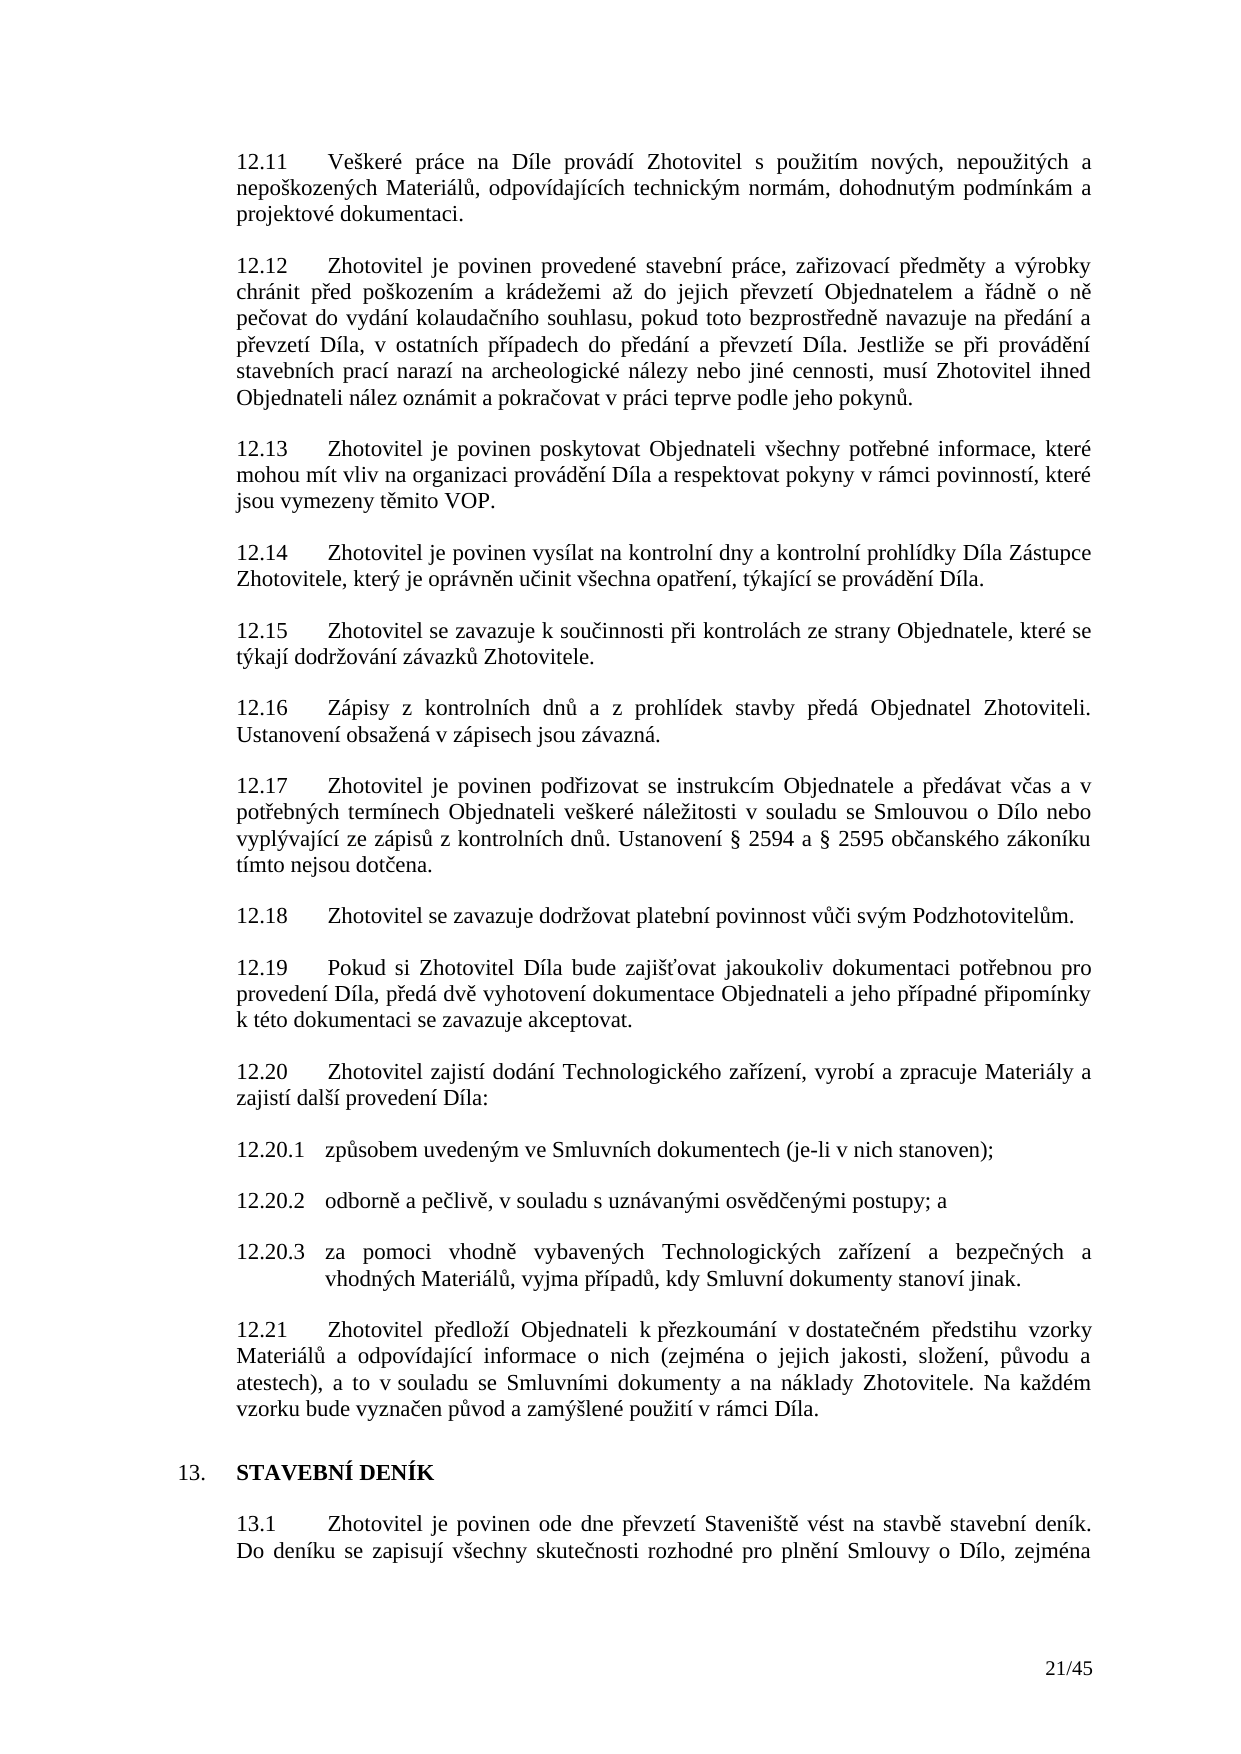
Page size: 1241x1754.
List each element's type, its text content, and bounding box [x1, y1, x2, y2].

text způsobem uvedeným ve Smluvních dokumentech (je-li v nich stanoven); [236, 1136, 1092, 1162]
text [236, 1510, 1092, 1563]
text Zhotovitel je povinen vysílat na kontrolní dny a kontrolní prohlídky Díla Zástupce Zhotovitele, který je oprávněn učinit všechna opatření, týkající se provádění Díla. [236, 539, 1092, 592]
text Stavební deník [177, 1459, 1092, 1485]
text Zápisy z kontrolních dnů a z prohlídek stavby předá Objednatel Zhotoviteli. Ustanovení obsažená v zápisech jsou závazná. [236, 694, 1092, 747]
text za pomoci vhodně vybavených Technologických zařízení a bezpečných a vhodných Materiálů, vyjma případů, kdy Smluvní dokumenty stanoví jinak. [236, 1238, 1092, 1291]
text Zhotovitel je povinen provedené stavební práce, zařizovací předměty a výrobky chránit před poškozením a krádežemi až do jejich převzetí Objednatelem a řádně o ně pečovat do vydání kolaudačního souhlasu, pokud toto bezprostředně navazuje na předání a převzetí Díla, v ostatních případech do předání a převzetí Díla. Jestliže se při provádění stavebních prací narazí na archeologické nálezy nebo jiné cennosti, musí Zhotovitel ihned Objednateli nález oznámit a pokračovat v práci teprve podle jeho pokynů. [236, 252, 1092, 410]
text Zhotovitel je povinen podřizovat se instrukcím Objednatele a předávat včas a v potřebných termínech Objednateli veškeré náležitosti v souladu se Smlouvou o Dílo nebo vyplývající ze zápisů z kontrolních dnů. Ustanovení § 2594 a § 2595 občanského zákoníku tímto nejsou dotčena. [236, 772, 1092, 877]
text Pokud si Zhotovitel Díla bude zajišťovat jakoukoliv dokumentaci potřebnou pro provedení Díla, předá dvě vyhotovení dokumentace Objednateli a jeho případné připomínky k této dokumentaci se zavazuje akceptovat. [236, 954, 1092, 1033]
text Zhotovitel se zavazuje dodržovat platební povinnost vůči svým Podzhotovitelům. [236, 902, 1092, 929]
text Zhotovitel se zavazuje k součinnosti při kontrolách ze strany Objednatele, které se týkají dodržování závazků Zhotovitele. [236, 617, 1092, 669]
text Zhotovitel zajistí dodání Technologického zařízení, vyrobí a zpracuje Materiály a zajistí další provedení Díla: [236, 1058, 1092, 1111]
text Zhotovitel je povinen poskytovat Objednateli všechny potřebné informace, které mohou mít vliv na organizaci provádění Díla a respektovat pokyny v rámci povinností, které jsou vymezeny těmito VOP. [236, 435, 1092, 514]
text Zhotovitel předloží Objednateli k přezkoumání v dostatečném předstihu vzorky Materiálů a odpovídající informace o nich (zejména o jejich jakosti, složení, původu a atestech), a to v souladu se Smluvními dokumenty a na náklady Zhotovitele. Na každém vzorku bude vyznačen původ a zamýšlené použití v rámci Díla. [236, 1316, 1092, 1421]
text Veškeré práce na Díle provádí Zhotovitel s použitím nových, nepoužitých a nepoškozených Materiálů, odpovídajících technickým normám, dohodnutým podmínkám a projektové dokumentaci. [236, 148, 1092, 227]
text odborně a pečlivě, v souladu s uznávanými osvědčenými postupy; a [236, 1187, 1092, 1213]
